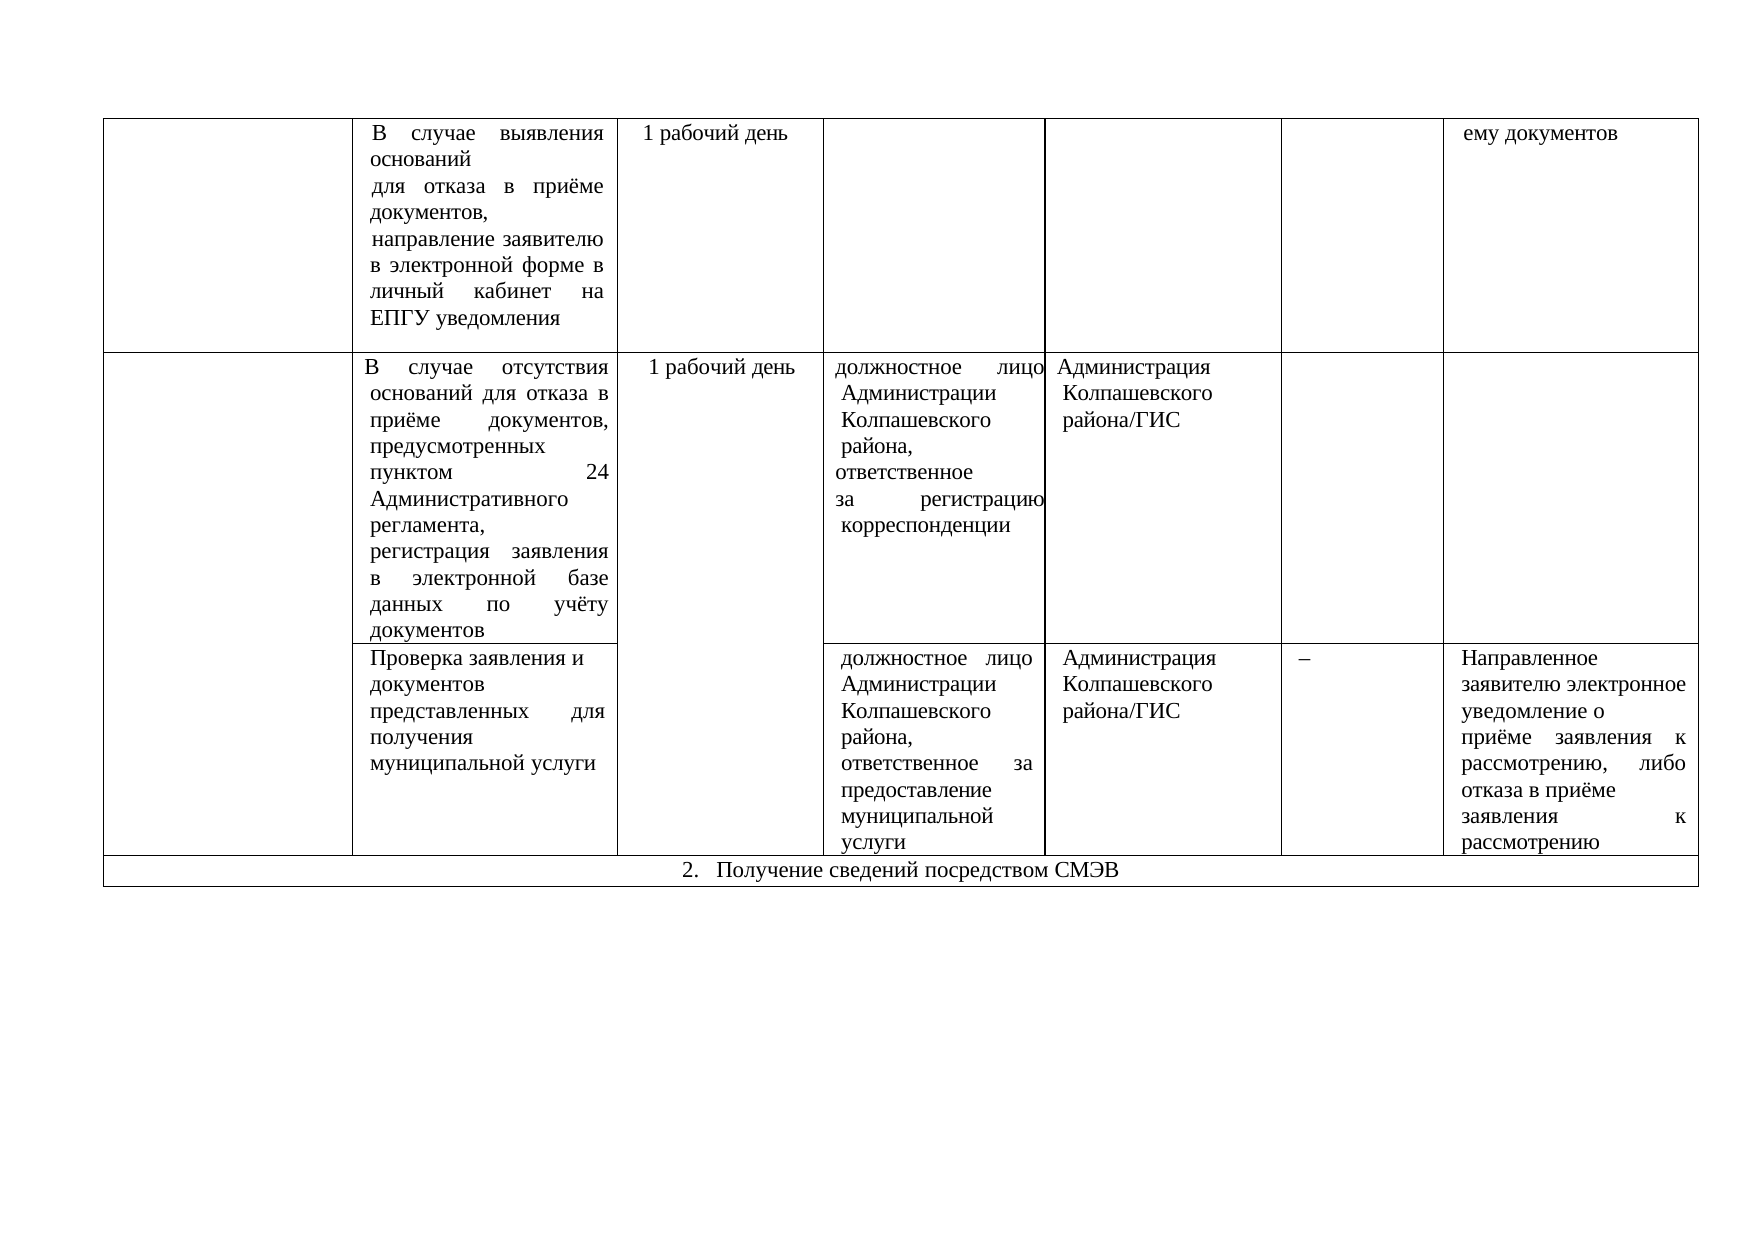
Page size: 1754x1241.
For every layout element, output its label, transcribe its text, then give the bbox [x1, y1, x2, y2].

table_cell 1 рабочий день [618, 353, 823, 855]
table_cell [104, 353, 352, 855]
table_cell [1444, 353, 1698, 643]
table_cell – [1282, 119, 1443, 352]
table_cell Администрация Колпашевского района/ГИС [1046, 353, 1281, 643]
table_cell 1 рабочий день [618, 119, 823, 352]
table_cell должностное лицо Администрации Колпашевского района, ответственное за регистрацию корреспонденции [824, 353, 1044, 643]
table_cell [824, 119, 1044, 352]
table_cell В случае выявления оснований для отказа в приёме документов, направление заявителю в электронной форме в личный кабинет на ЕПГУ уведомления [353, 119, 617, 352]
table_cell – [1282, 644, 1443, 855]
table_cell Проверка заявления и документов представленных для получения муниципальной услуги [353, 644, 617, 855]
table_cell Администрация Колпашевского района/ГИС [1046, 644, 1281, 855]
table_cell [1282, 353, 1443, 643]
table_cell должностное лицо Администрации Колпашевского района, ответственное за предоставление муниципальной услуги [824, 644, 1044, 855]
table_cell 2. Получение сведений посредством СМЭВ [104, 856, 1698, 886]
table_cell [1046, 119, 1281, 352]
table_cell В случае отсутствия оснований для отказа в приёме документов, предусмотренных пунктом 24 Административного регламента, регистрация заявления в электронной базе данных по учёту документов [353, 353, 617, 643]
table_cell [104, 119, 352, 352]
table_cell Направленное заявителю электронное уведомление о приёме заявления к рассмотрению, либо отказа в приёме заявления к рассмотрению [1444, 644, 1698, 855]
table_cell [1444, 119, 1698, 352]
